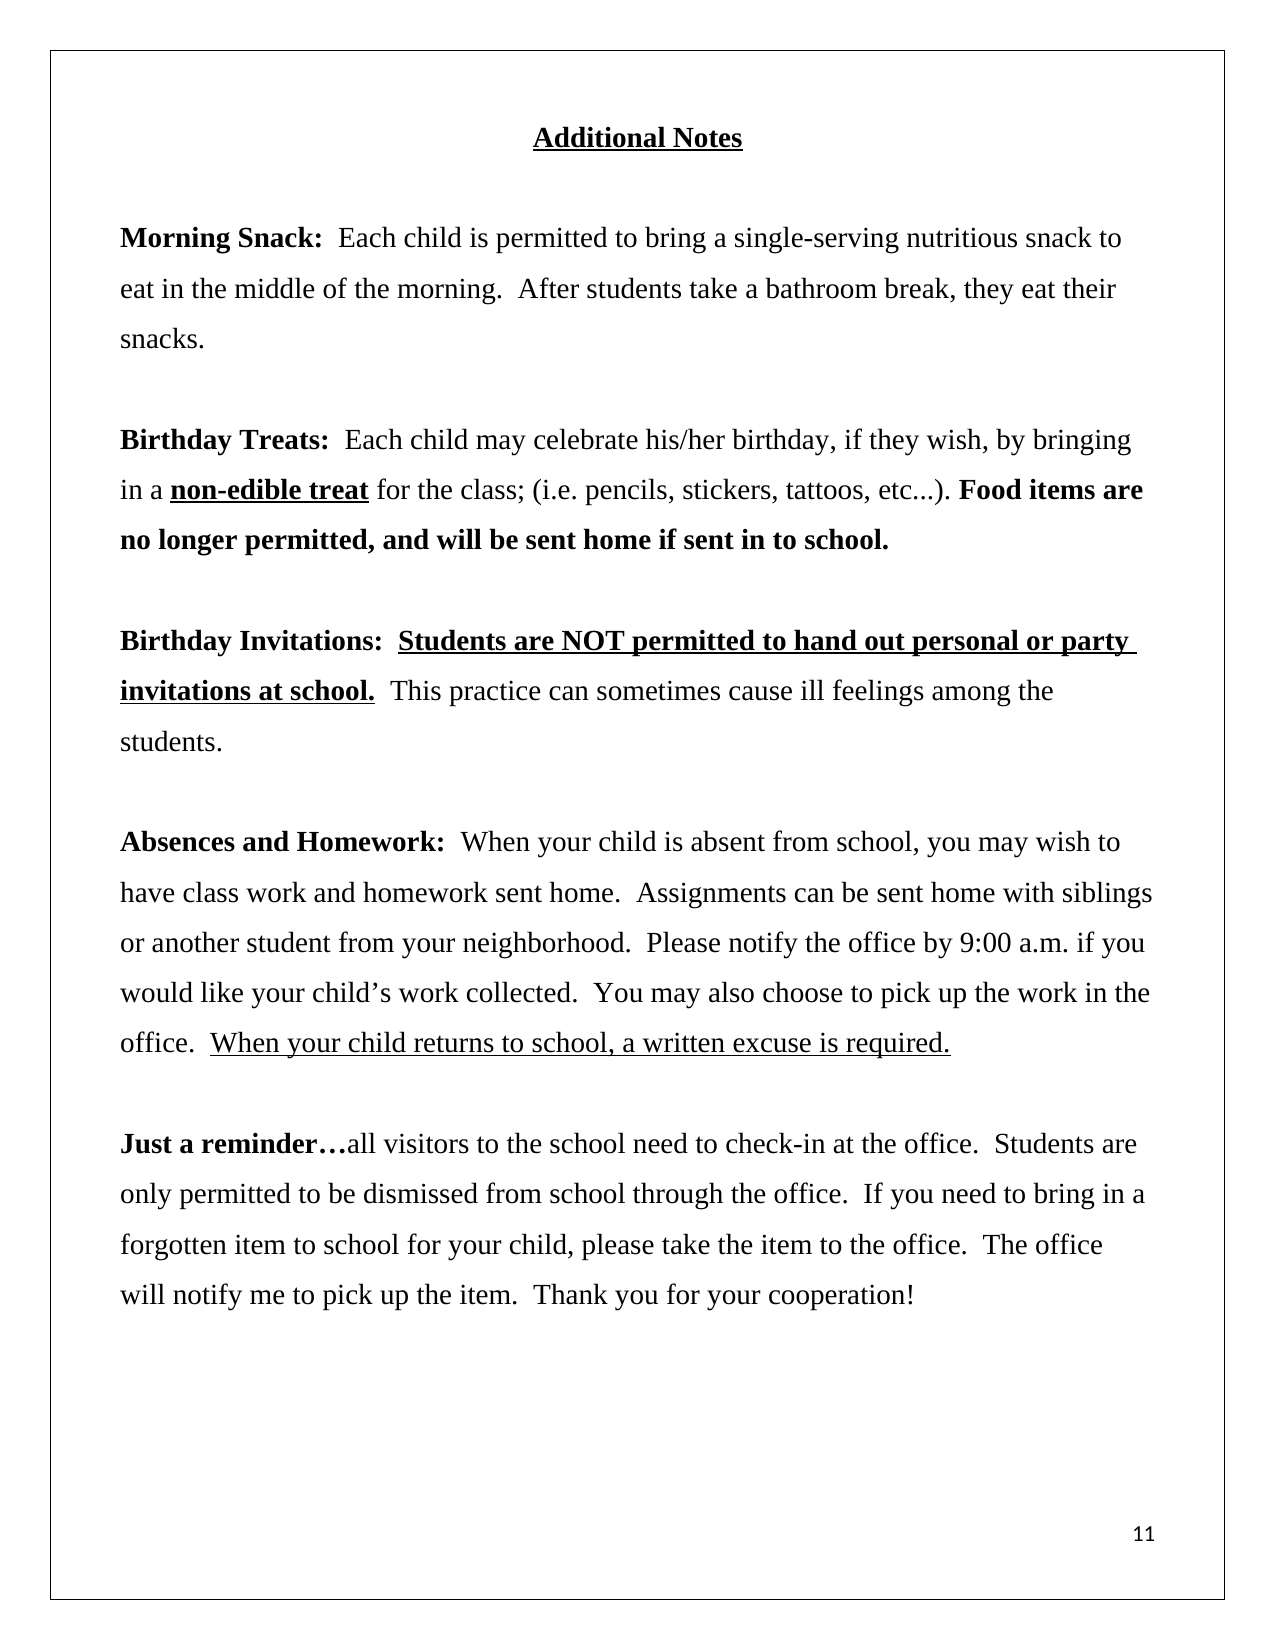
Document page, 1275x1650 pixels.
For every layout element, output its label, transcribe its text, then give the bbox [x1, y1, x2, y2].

subtitle Additional Notes [120, 120, 1155, 153]
subtitle Morning Snack: Each child is permitted to bring a single-serving nutritious snack to eat in the middle of the morning. After students take a bathroom break, they eat their snacks. [120, 221, 1155, 355]
subtitle Birthday Invitations: Students are NOT permitted to hand out personal or party invitations at school. This practice can sometimes cause ill feelings among the students. [120, 623, 1155, 757]
subtitle Absences and Homework: When your child is absent from school, you may wish to have class work and homework sent home. Assignments can be sent home with siblings or another student from your neighborhood. Please notify the office by 9:00 a.m. if you would like your child’s work collected. You may also choose to pick up the work in the office. When your child returns to school, a written excuse is required. [120, 824, 1155, 1059]
subtitle Birthday Treats: Each child may celebrate his/her birthday, if they wish, by bringing in a non-edible treat for the class; (i.e. pencils, stickers, tattoos, etc...). Food items are no longer permitted, and will be sent home if sent in to school. [120, 422, 1155, 556]
subtitle Just a reminder…all visitors to the school need to check-in at the office. Students are only permitted to be dismissed from school through the office. If you need to bring in a forgotten item to school for your child, please take the item to the office. The office will notify me to pick up the item. Thank you for your cooperation! [120, 1126, 1155, 1311]
